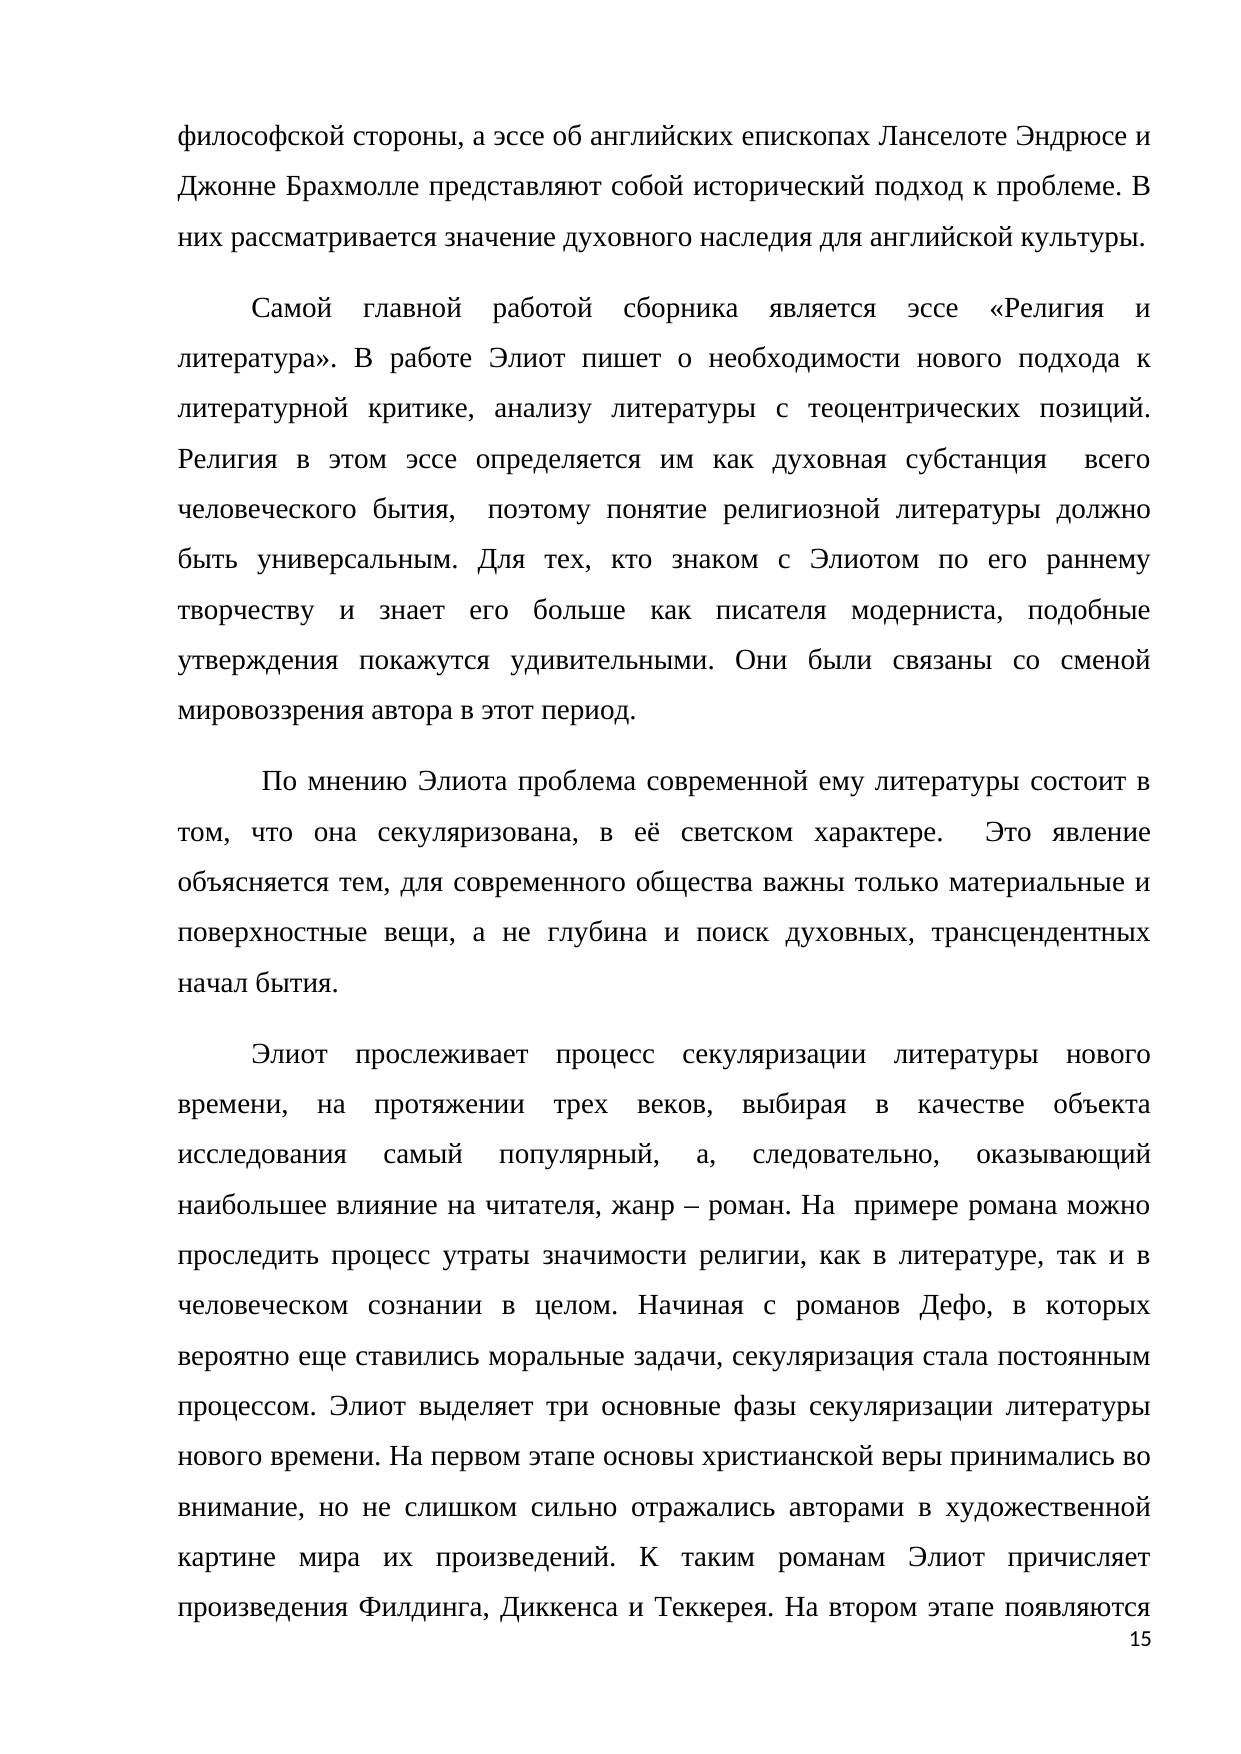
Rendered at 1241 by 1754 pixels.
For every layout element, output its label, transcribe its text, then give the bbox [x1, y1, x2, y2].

text По мнению Элиота проблема современной ему литературы состоит в том, что она секуляризована, в её светском характере. Это явление объясняется тем, для современного общества важны только материальные и поверхностные вещи, а не глубина и поиск духовных, трансцендентных начал бытия. [177, 763, 1152, 998]
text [177, 118, 1152, 252]
text Самой главной работой сборника является эссе «Религия и литература». В работе Элиот пишет о необходимости нового подхода к литературной критике, анализу литературы с теоцентрических позиций. Религия в этом эссе определяется им как духовная субстанция всего человеческого бытия, поэтому понятие религиозной литературы должно быть универсальным. Для тех, кто знаком с Элиотом по его раннему творчеству и знает его больше как писателя модерниста, подобные утверждения покажутся удивительными. Они были связаны со сменой мировоззрения автора в этот период. [177, 290, 1152, 726]
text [177, 1036, 1152, 1623]
